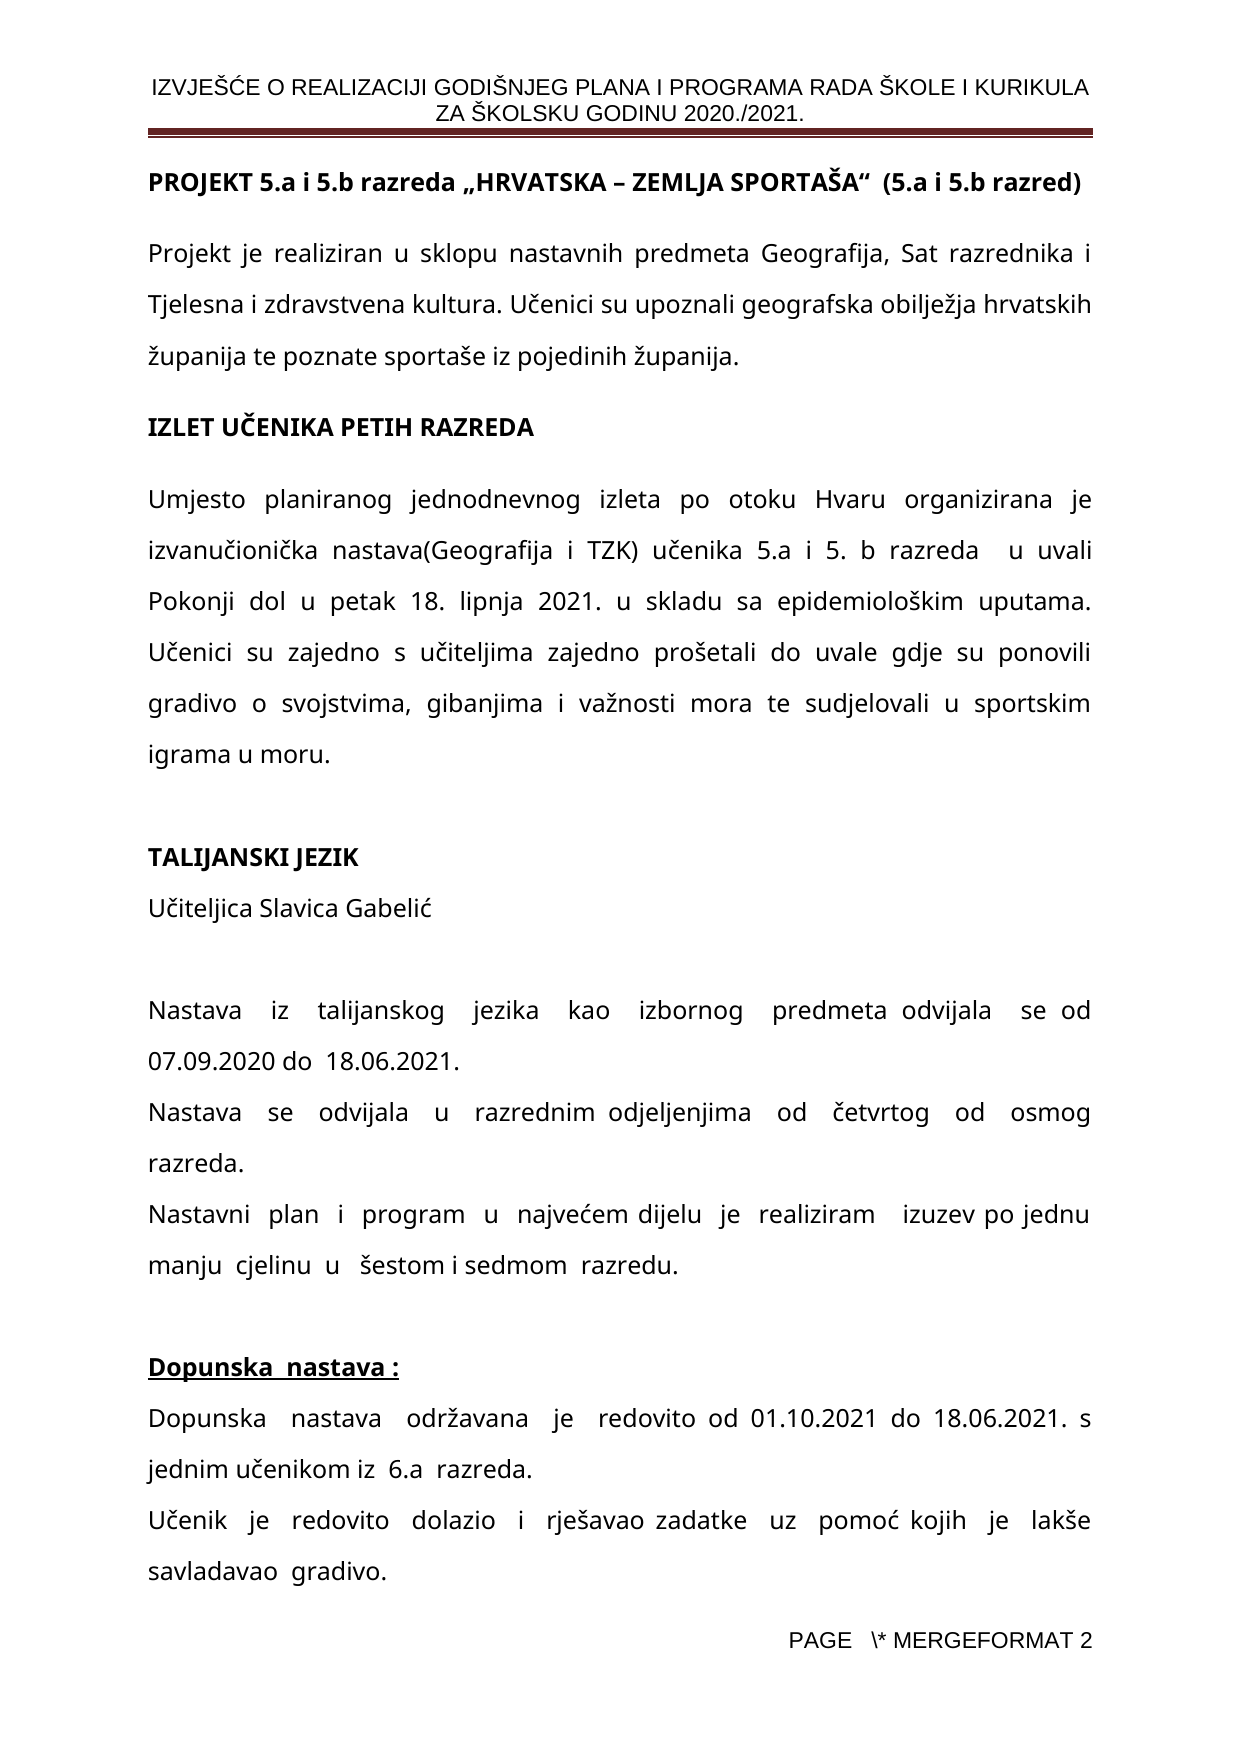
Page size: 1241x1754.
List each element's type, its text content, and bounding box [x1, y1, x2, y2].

text Učiteljica Slavica Gabelić [148, 890, 1093, 924]
text Projekt je realiziran u sklopu nastavnih predmeta Geografija, Sat razrednika i Tjelesna i zdravstvena kultura. Učenici su upoznali geografska obilježja hrvatskih županija te poznate sportaše iz pojedinih županija. [148, 236, 1093, 372]
text Dopunska nastava : [148, 1350, 1093, 1384]
text PROJEKT 5.a i 5.b razreda „HRVATSKA – ZEMLJA SPORTAŠA“ (5.a i 5.b razred) [148, 164, 1093, 198]
text Nastava se odvijala u razrednim odjeljenjima od četvrtog od osmog razreda. [148, 1094, 1093, 1179]
text Nastavni plan i program u najvećem dijelu je realiziram izuzev po jednu manju cjelinu u šestom i sedmom razredu. [148, 1197, 1093, 1282]
text IZLET UČENIKA PETIH RAZREDA [148, 410, 1093, 444]
text Dopunska nastava održavana je redovito od 01.10.2021 do 18.06.2021. s jednim učenikom iz 6.a razreda. [148, 1401, 1093, 1486]
text TALIJANSKI JEZIK [148, 839, 1093, 873]
text Nastava iz talijanskog jezika kao izbornog predmeta odvijala se od 07.09.2020 do 18.06.2021. [148, 992, 1093, 1077]
text Umjesto planiranog jednodnevnog izleta po otoku Hvaru organizirana je izvanučionička nastava(Geografija i TZK) učenika 5.a i 5. b razreda u uvali Pokonji dol u petak 18. lipnja 2021. u skladu sa epidemiološkim uputama. Učenici su zajedno s učiteljima zajedno prošetali do uvale gdje su ponovili gradivo o svojstvima, gibanjima i važnosti mora te sudjelovali u sportskim igrama u moru. [148, 482, 1093, 771]
text Učenik je redovito dolazio i rješavao zadatke uz pomoć kojih je lakše savladavao gradivo. [148, 1503, 1093, 1588]
